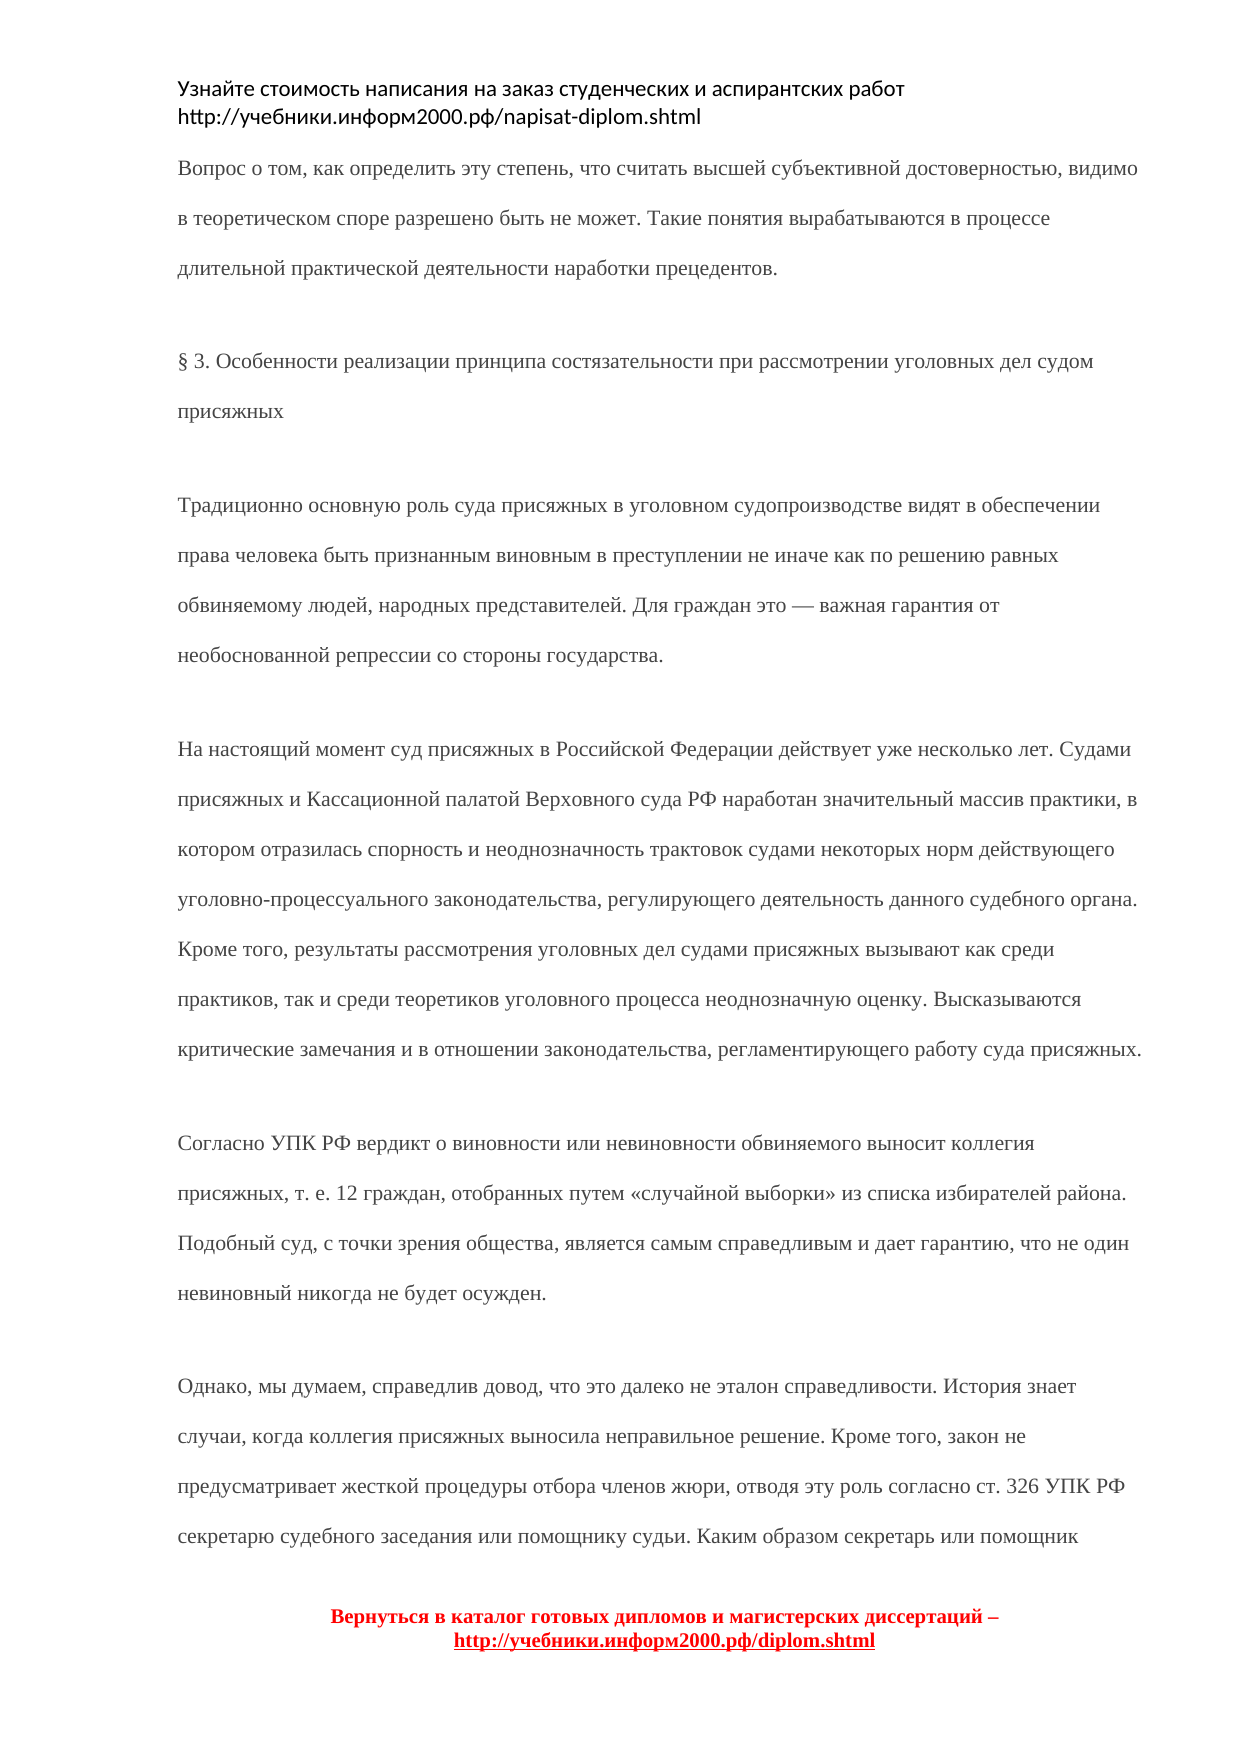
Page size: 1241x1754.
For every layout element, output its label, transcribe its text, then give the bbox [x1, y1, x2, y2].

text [177, 1348, 1152, 1548]
text Согласно УПК РФ вердикт о виновности или невиновности обвиняемого выносит коллегия присяжных, т. е. 12 граждан, отобранных путем «случайной выборки» из списка избирателей района. Подобный суд, с точки зрения общества, является самым справедливым и дает гарантию, что не один невиновный никогда не будет осужден. [177, 1105, 1152, 1305]
text Вопрос о том, как определить эту степень, что считать высшей субъективной достоверностью, видимо в теоретическом споре разрешено быть не может. Такие понятия вырабатываются в процессе длительной практической деятельности наработки прецедентов. [177, 130, 1152, 280]
text Традиционно основную роль суда присяжных в уголовном судопроизводстве видят в обеспечении права человека быть признанным виновным в преступлении не иначе как по решению равных обвиняемому людей, народных представителей. Для граждан это — важная гарантия от необоснованной репрессии со стороны государства. [177, 467, 1152, 667]
text § 3. Особенности реализации принципа состязательности при рассмотрении уголовных дел судом присяжных [177, 323, 1152, 423]
text На настоящий момент суд присяжных в Российской Федерации действует уже несколько лет. Судами присяжных и Кассационной палатой Верховного суда РФ наработан значительный массив практики, в котором отразилась спорность и неоднозначность трактовок судами некоторых норм действующего уголовно-процессуального законодательства, регулирующего деятельность данного судебного органа. Кроме того, результаты рассмотрения уголовных дел судами присяжных вызывают как среди практиков, так и среди теоретиков уголовного процесса неоднозначную оценку. Высказываются критические замечания и в отношении законодательства, регламентирующего работу суда присяжных. [177, 711, 1152, 1061]
